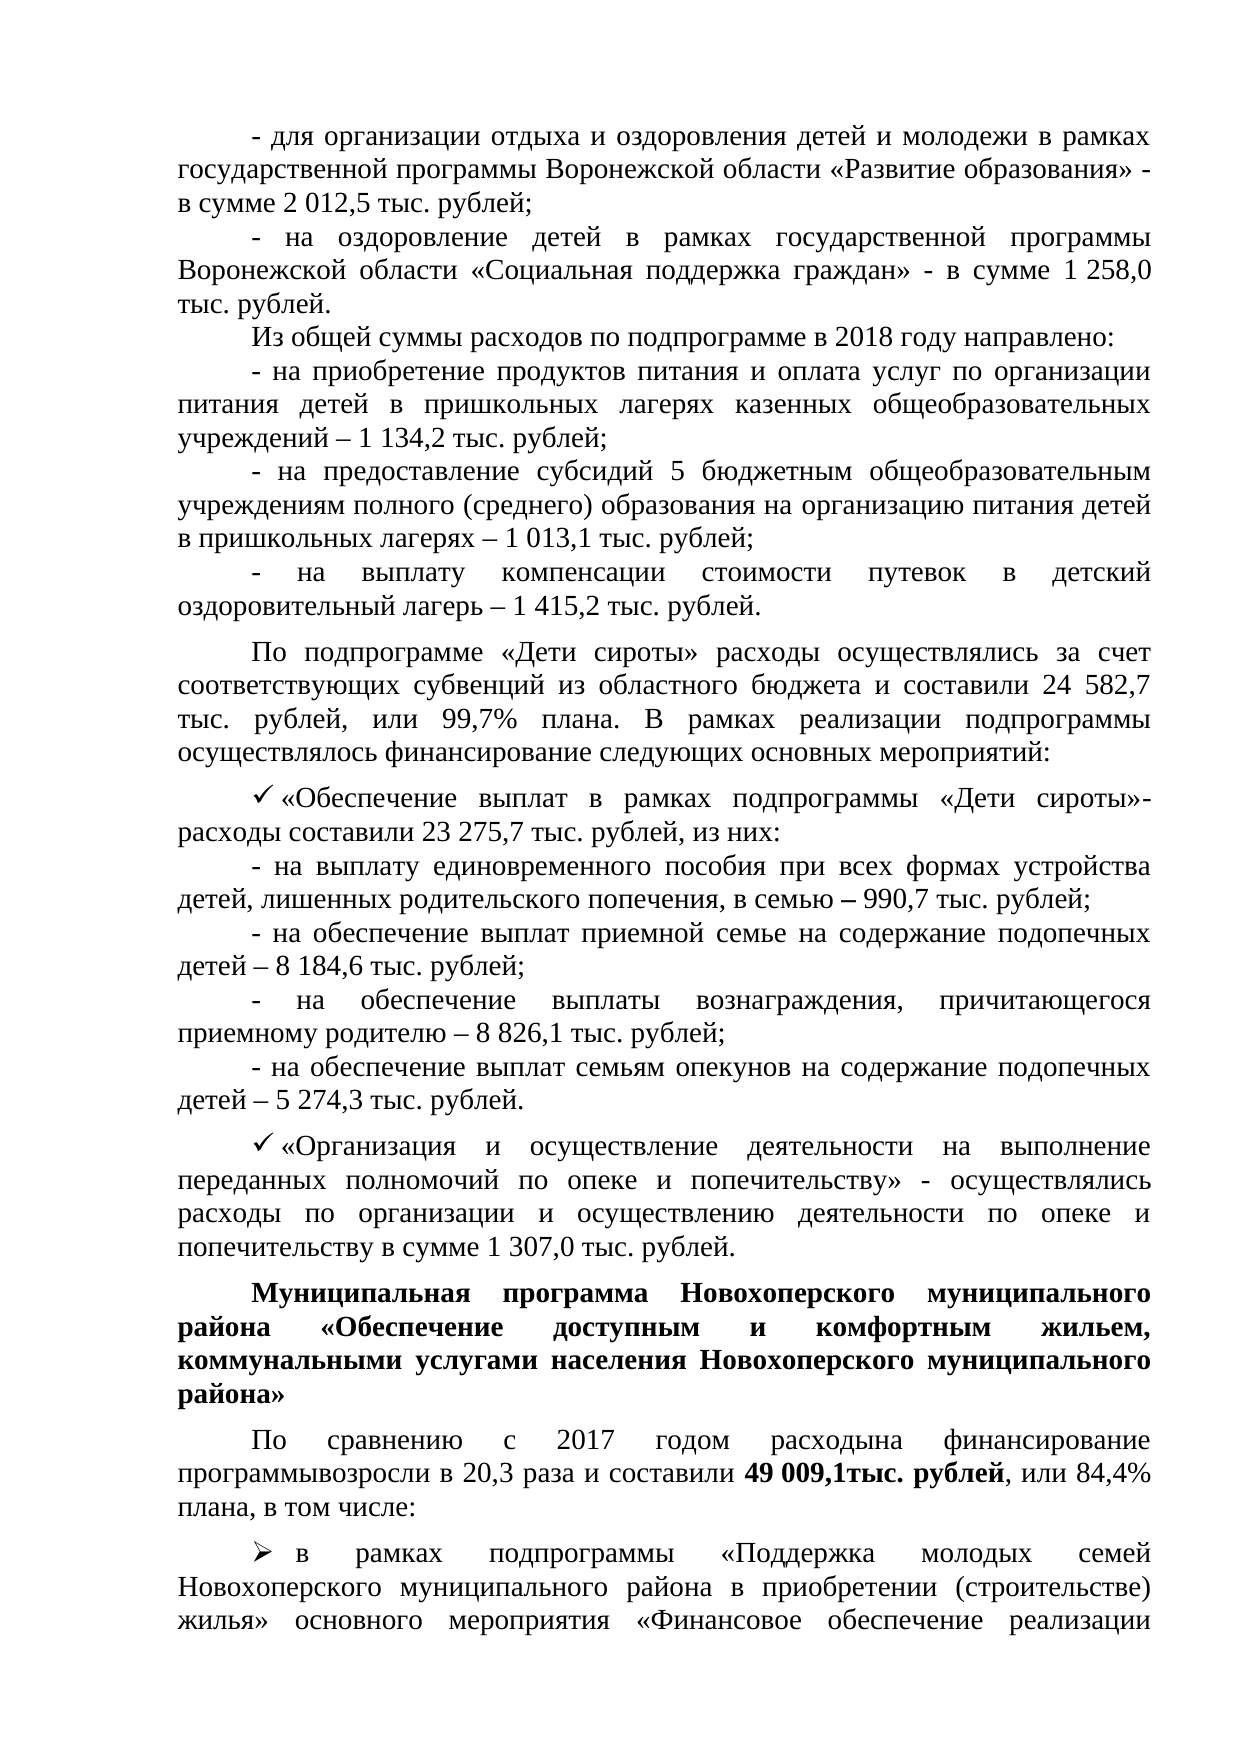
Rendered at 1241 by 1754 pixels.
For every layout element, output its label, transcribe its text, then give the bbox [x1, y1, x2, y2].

text - на обеспечение выплаты вознаграждения, причитающегося приемному родителю – 8 826,1 тыс. рублей; [177, 982, 1152, 1049]
text Муниципальная программа Новохоперского муниципального района «Обеспечение доступным и комфортным жильем, коммунальными услугами населения Новохоперского муниципального района» [177, 1275, 1152, 1409]
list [177, 1535, 1152, 1636]
text - на обеспечение выплат приемной семье на содержание подопечных детей – 8 184,6 тыс. рублей; [177, 915, 1152, 982]
text - на оздоровление детей в рамках государственной программы Воронежской области «Социальная поддержка граждан» - в сумме 1 258,0 тыс. рублей. [177, 219, 1152, 319]
text - на выплату единовременного пособия при всех формах устройства детей, лишенных родительского попечения, в семью – 990,7 тыс. рублей; [177, 848, 1152, 915]
text - на предоставление субсидий 5 бюджетным общеобразовательным учреждениям полного (среднего) образования на организацию питания детей в пришкольных лагерях – 1 013,1 тыс. рублей; [177, 453, 1152, 554]
list «Обеспечение выплат в рамках подпрограммы «Дети сироты»- расходы составили 23 275,7 тыс. рублей, из них: [177, 780, 1152, 848]
text По сравнению с 2017 годом расходына финансирование программывозросли в 20,3 раза и составили 49 009,1тыс. рублей, или 84,4% плана, в том числе: [177, 1422, 1152, 1522]
text - на выплату компенсации стоимости путевок в детский оздоровительный лагерь – 1 415,2 тыс. рублей. [177, 554, 1152, 621]
text - на приобретение продуктов питания и оплата услуг по организации питания детей в пришкольных лагерях казенных общеобразовательных учреждений – 1 134,2 тыс. рублей; [177, 353, 1152, 453]
text - для организации отдыха и оздоровления детей и молодежи в рамках государственной программы Воронежской области «Развитие образования» - в сумме 2 012,5 тыс. рублей; [177, 118, 1152, 219]
list «Организация и осуществление деятельности на выполнение переданных полномочий по опеке и попечительству» - осуществлялись расходы по организации и осуществлению деятельности по опеке и попечительству в сумме 1 307,0 тыс. рублей. [177, 1128, 1152, 1263]
text - на обеспечение выплат семьям опекунов на содержание подопечных детей – 5 274,3 тыс. рублей. [177, 1049, 1152, 1116]
list Из общей суммы расходов по подпрограмме в 2018 году направлено: [177, 319, 1152, 353]
text По подпрограмме «Дети сироты» расходы осуществлялись за счет соответствующих субвенций из областного бюджета и составили 24 582,7 тыс. рублей, или 99,7% плана. В рамках реализации подпрограммы осуществлялось финансирование следующих основных мероприятий: [177, 634, 1152, 768]
